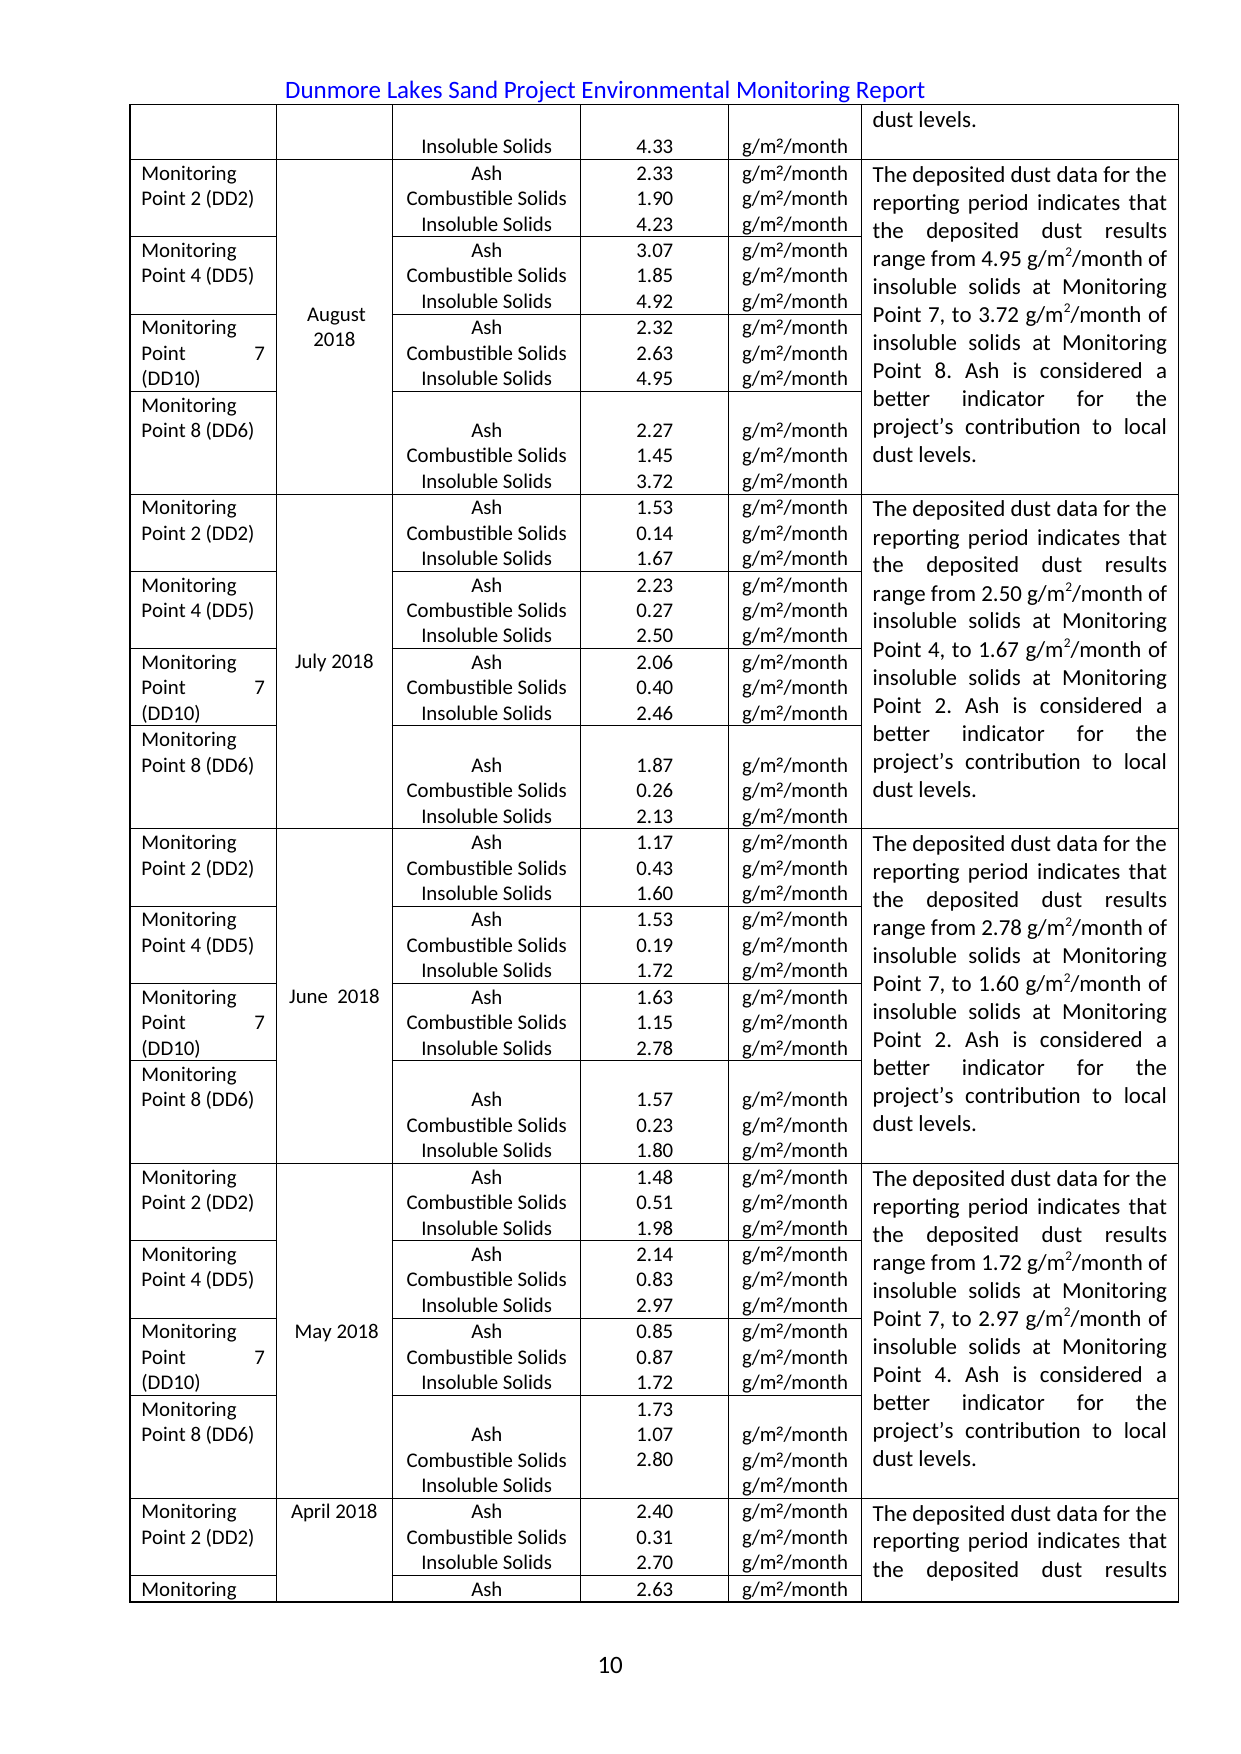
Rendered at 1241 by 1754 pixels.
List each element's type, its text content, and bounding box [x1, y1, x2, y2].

table_cell Monitoring Point 8 (DD6) [131, 1061, 276, 1163]
table_cell 2.32 2.63 4.95 [581, 315, 728, 391]
table_cell Monitoring Point 4 (DD5) [131, 237, 276, 313]
table_cell 1.53 0.14 1.67 [581, 495, 728, 571]
table_cell Ash Combustible Solids Insoluble Solids [393, 1061, 580, 1163]
table_cell Ash Combustible Solids Insoluble Solids [393, 1396, 580, 1498]
table_cell Ash Combustible Solids Insoluble Solids [393, 160, 580, 236]
table_cell g/m²/month g/m²/month g/m²/month [729, 1319, 861, 1395]
table_cell The deposited dust data for the reporting period indicates that the deposited dust results range from 2.50 g/m2/month of insoluble solids at Monitoring Point 4, to 1.67 g/m2/month of insoluble solids at Monitoring Point 2. Ash is considered a better indicator for the project’s contribution to local dust levels. [862, 495, 1178, 828]
table_cell Monitoring Point 2 (DD2) [131, 829, 276, 906]
table_cell Monitoring Point 2 (DD2) [131, 160, 276, 236]
table_cell 2.06 0.40 2.46 [581, 649, 728, 725]
table_cell 1.17 0.43 1.60 [581, 829, 728, 906]
table_cell 2.33 1.90 4.23 [581, 160, 728, 236]
table_cell 1.48 0.51 1.98 [581, 1164, 728, 1240]
table_cell Ash Combustible Solids Insoluble Solids [393, 1499, 580, 1575]
table_cell Monitoring Point 7 (DD10) [131, 1319, 276, 1395]
table_cell g/m²/month g/m²/month g/m²/month [729, 572, 861, 648]
table_cell Ash Combustible Solids Insoluble Solids [393, 1164, 580, 1240]
table_cell g/m²/month g/m²/month g/m²/month [729, 1061, 861, 1163]
table_cell Monitoring Point 8 (DD6) [131, 1396, 276, 1498]
table_cell Monitoring Point 4 (DD5) [131, 907, 276, 983]
table_cell g/m²/month g/m²/month g/m²/month [729, 907, 861, 983]
table_cell 0.85 0.87 1.72 [581, 1319, 728, 1395]
table_cell Ash Combustible Solids Insoluble Solids [393, 315, 580, 391]
table_cell Ash Combustible Solids Insoluble Solids [393, 495, 580, 571]
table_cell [131, 105, 276, 159]
table_cell The deposited dust data for the reporting period indicates that the deposited dust results range from 1.72 g/m2/month of insoluble solids at Monitoring Point 7, to 2.97 g/m2/month of insoluble solids at Monitoring Point 4. Ash is considered a better indicator for the project’s contribution to local dust levels. [862, 1164, 1178, 1498]
table_cell Ash Combustible Solids Insoluble Solids [393, 1241, 580, 1317]
table_cell Monitoring Point 7 (DD10) [131, 315, 276, 391]
table_cell g/m²/month g/m²/month g/m²/month [729, 726, 861, 828]
table_cell 2.58 1.75 4.33 [581, 105, 728, 159]
table_cell The deposited dust data for the reporting period indicates that the deposited dust results range from 2.60 g/m2/month of insoluble solids at Monitoring Point 8, to 2.74 g/m2/month of insoluble solids at Monitoring Point 7. Ash is considered a better indicator for the project’s contribution to local dust levels. [862, 1499, 1178, 1601]
table_cell Ash Combustible Solids Insoluble Solids [393, 1319, 580, 1395]
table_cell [729, 1576, 861, 1601]
table_cell 2.40 0.31 2.70 [581, 1499, 728, 1575]
table_cell g/m²/month g/m²/month g/m²/month [729, 1396, 861, 1498]
table_cell g/m²/month g/m²/month g/m²/month [729, 315, 861, 391]
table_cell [729, 105, 861, 159]
table_cell 2.14 0.83 2.97 [581, 1241, 728, 1317]
table_cell Monitoring Point 8 (DD6) [131, 726, 276, 828]
table_cell Monitoring Point 2 (DD2) [131, 1499, 276, 1575]
table_cell Ash Combustible Solids Insoluble Solids [393, 572, 580, 648]
table_cell g/m²/month g/m²/month g/m²/month [729, 984, 861, 1060]
table_cell 1.53 0.19 1.72 [581, 907, 728, 983]
table_cell g/m²/month g/m²/month g/m²/month [729, 1241, 861, 1317]
table_cell Monitoring Point 2 (DD2) [131, 1164, 276, 1240]
table_cell 1.87 0.26 2.13 [581, 726, 728, 828]
table_cell April 2018 [277, 1499, 392, 1601]
table_cell 2.27 1.45 3.72 [581, 392, 728, 493]
table_cell 1.73 1.07 2.80 [581, 1396, 728, 1498]
table_cell Monitoring Point 4 (DD5) [131, 1241, 276, 1317]
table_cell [131, 1576, 276, 1601]
table_cell Monitoring Point 7 (DD10) [131, 649, 276, 725]
table_cell Monitoring Point 8 (DD6) [131, 392, 276, 493]
table_cell g/m²/month g/m²/month g/m²/month [729, 160, 861, 236]
table_cell Ash Combustible Solids Insoluble Solids [393, 907, 580, 983]
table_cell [393, 1576, 580, 1601]
table_cell August 2018 [277, 160, 392, 493]
table_cell g/m²/month g/m²/month g/m²/month [729, 829, 861, 906]
table_cell June 2018 [277, 829, 392, 1163]
table_cell g/m²/month g/m²/month g/m²/month [729, 1499, 861, 1575]
table_cell Ash Combustible Solids Insoluble Solids [393, 392, 580, 493]
table_cell Monitoring Point 2 (DD2) [131, 495, 276, 571]
table_cell Ash Combustible Solids Insoluble Solids [393, 649, 580, 725]
table_cell 2.63 0.05 2.69 [581, 1576, 728, 1601]
table_cell The deposited dust data for the reporting period indicates that the deposited dust results range from 4.95 g/m2/month of insoluble solids at Monitoring Point 7, to 3.72 g/m2/month of insoluble solids at Monitoring Point 8. Ash is considered a better indicator for the project’s contribution to local dust levels. [862, 160, 1178, 493]
table_cell 1.63 1.15 2.78 [581, 984, 728, 1060]
table_cell g/m²/month g/m²/month g/m²/month [729, 1164, 861, 1240]
table_cell g/m²/month g/m²/month g/m²/month [729, 392, 861, 493]
table_cell 1.57 0.23 1.80 [581, 1061, 728, 1163]
table_cell Ash Combustible Solids Insoluble Solids [393, 984, 580, 1060]
table_cell The deposited dust data for the reporting period indicates that the deposited dust results range from 2.78 g/m2/month of insoluble solids at Monitoring Point 7, to 1.60 g/m2/month of insoluble solids at Monitoring Point 2. Ash is considered a better indicator for the project’s contribution to local dust levels. [862, 829, 1178, 1163]
table_cell Ash Combustible Solids Insoluble Solids [393, 829, 580, 906]
table_cell Ash Combustible Solids Insoluble Solids [393, 726, 580, 828]
table_cell Monitoring Point 4 (DD5) [131, 572, 276, 648]
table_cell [393, 105, 580, 159]
table_cell g/m²/month g/m²/month g/m²/month [729, 649, 861, 725]
table_cell Ash Combustible Solids Insoluble Solids [393, 237, 580, 313]
table_cell 2.23 0.27 2.50 [581, 572, 728, 648]
table_cell Monitoring Point 7 (DD10) [131, 984, 276, 1060]
table_cell g/m²/month g/m²/month g/m²/month [729, 495, 861, 571]
table_cell 3.07 1.85 4.92 [581, 237, 728, 313]
table_cell May 2018 [277, 1164, 392, 1498]
table_cell July 2018 [277, 495, 392, 828]
table_cell g/m²/month g/m²/month g/m²/month [729, 237, 861, 313]
